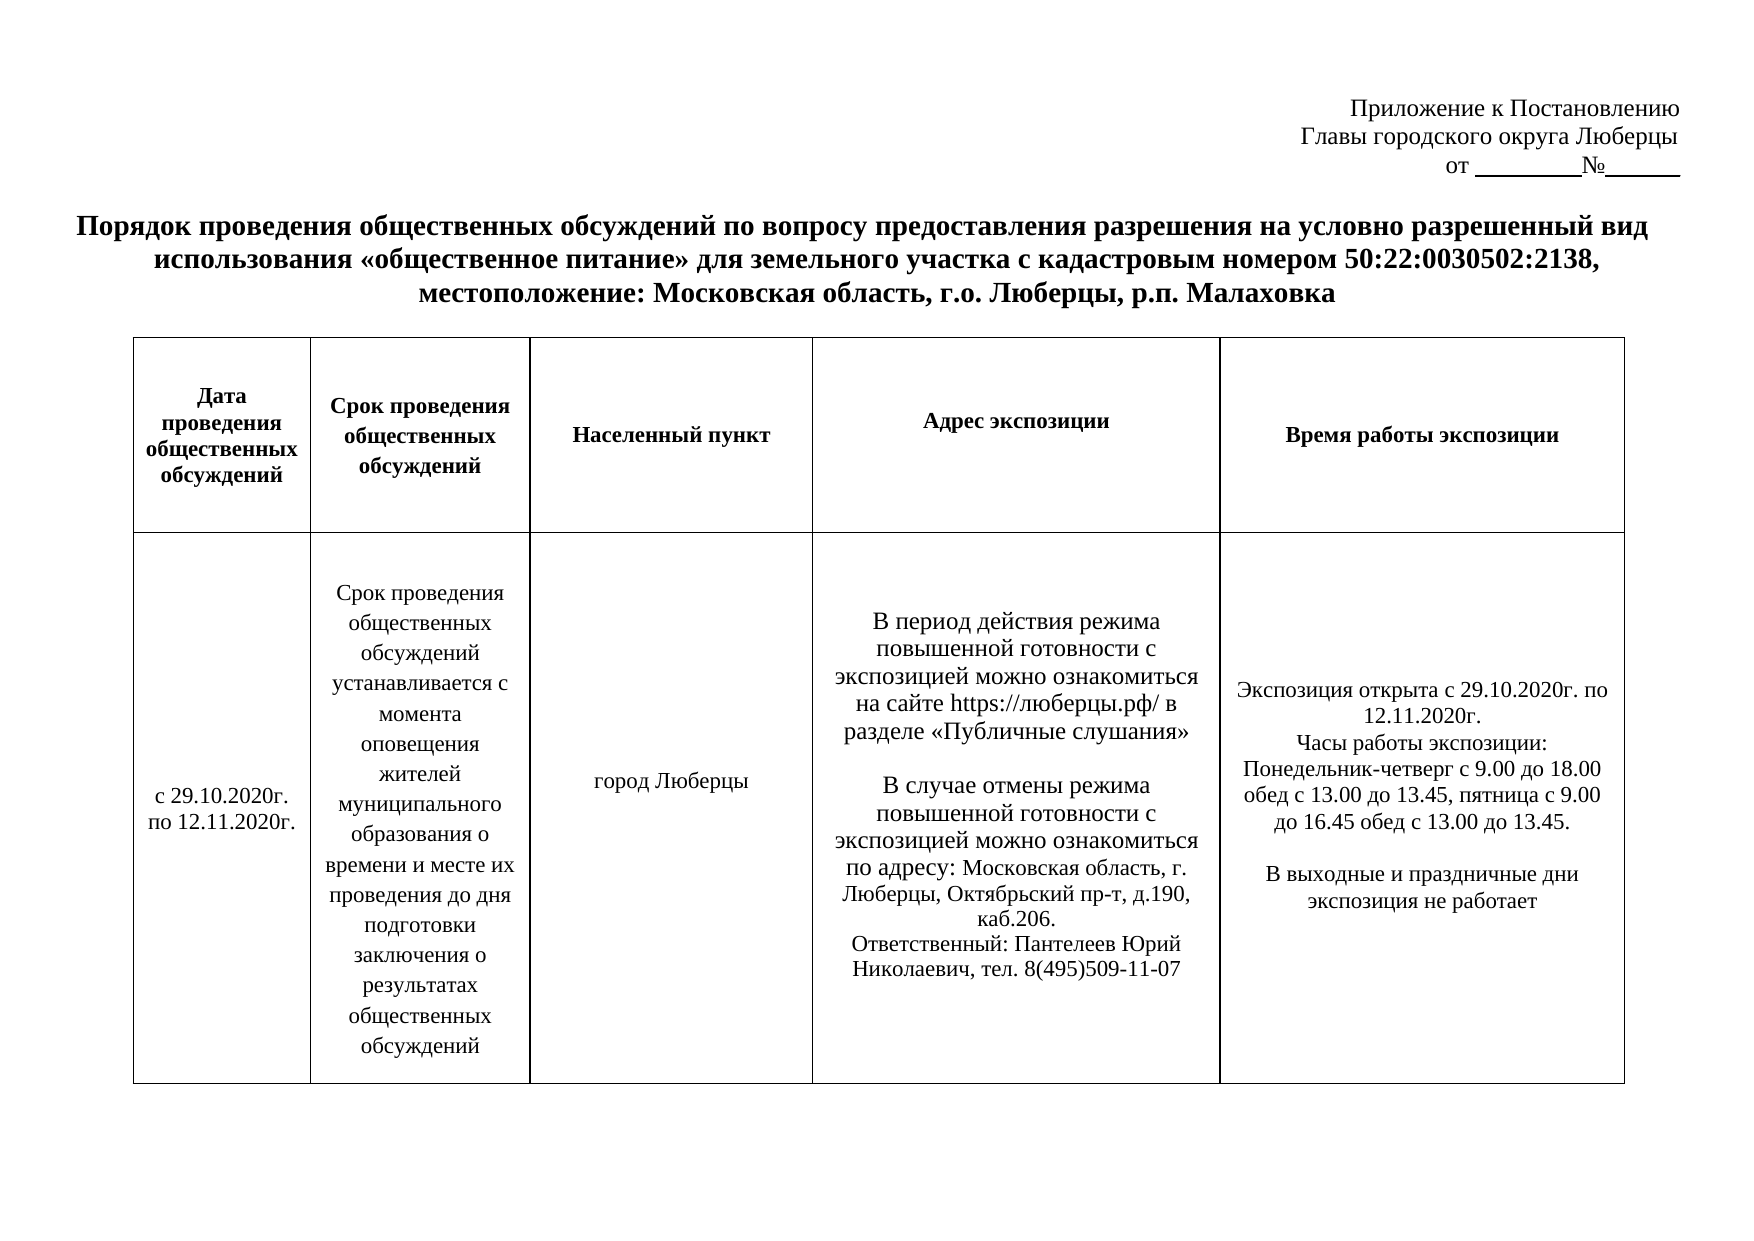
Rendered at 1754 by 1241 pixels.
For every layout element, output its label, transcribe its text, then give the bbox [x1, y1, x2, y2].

text Главы городского округа Люберцы [1298, 121, 1680, 150]
table_cell город Люберцы [531, 533, 812, 1083]
text от ________ №______ [44, 150, 1680, 179]
table_cell В период действия режима повышенной готовности с экспозицией можно ознакомиться на сайте https://люберцы.рф/ в разделе «Публичные слушания» В случае отмены режима повышенной готовности с экспозицией можно ознакомиться по адресу: Московская область, г. Люберцы, Октябрьский пр-т, д.190, каб.206. Ответственный: Пантелеев Юрий Николаевич, тел. 8(495)509-11-07 [813, 533, 1219, 1083]
table_header Населенный пункт [531, 338, 812, 532]
table_header Адрес экспозиции [813, 338, 1219, 532]
subtitle Порядок проведения общественных обсуждений по вопросу предоставления разрешения на условно разрешенный вид использования «общественное питание» для земельного участка с кадастровым номером 50:22:0030502:2138, местоположение: Московская область, г.о. Люберцы, р.п. Малаховка [44, 208, 1680, 308]
table_header Время работы экспозиции [1221, 338, 1624, 532]
table_cell с 29.10.2020г. по 12.11.2020г. [134, 533, 310, 1083]
table_header Срок проведения общественных обсуждений [311, 338, 529, 532]
table_cell Срок проведения общественных обсуждений устанавливается с момента оповещения жителей муниципального образования о времени и месте их проведения до дня подготовки заключения о результатах общественных обсуждений [311, 533, 529, 1083]
text Приложение к Постановлению [44, 93, 1680, 121]
table_cell Экспозиция открыта с 29.10.2020г. по 12.11.2020г. Часы работы экспозиции: Понедельник-четверг с 9.00 до 18.00 обед с 13.00 до 13.45, пятница с 9.00 до 16.45 обед с 13.00 до 13.45. В выходные и праздничные дни экспозиция не работает [1221, 533, 1624, 1083]
table_header Дата проведения общественных обсуждений [134, 338, 310, 532]
